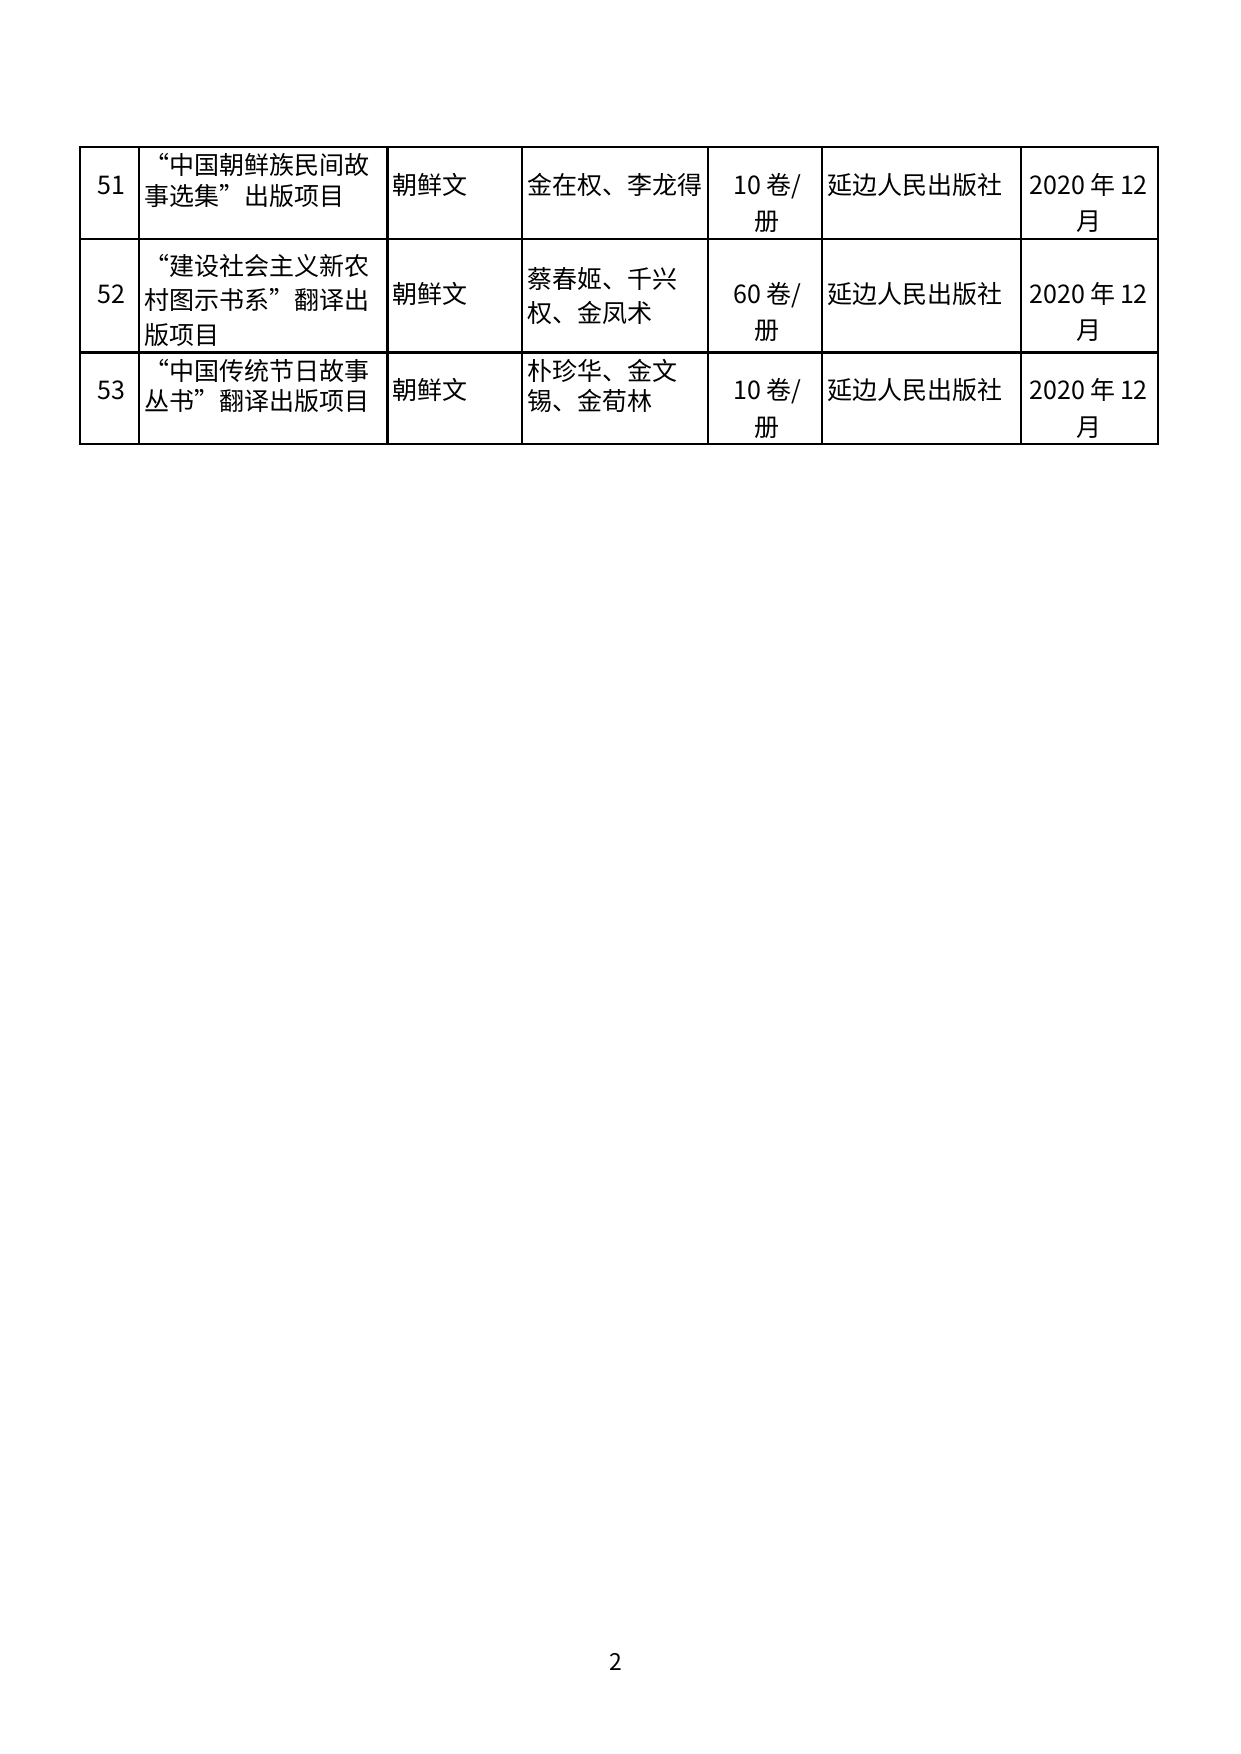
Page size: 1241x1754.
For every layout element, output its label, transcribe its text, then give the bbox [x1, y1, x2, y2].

table_cell 朝鲜文 [389, 354, 521, 443]
table_cell 52 [81, 240, 138, 351]
table_cell 2020年12月 [1022, 354, 1157, 443]
table_cell 延边人民出版社 [823, 148, 1020, 238]
table_cell 10卷/册 [709, 148, 821, 238]
table_cell 60卷/册 [709, 240, 821, 351]
table_cell 朝鲜文 [389, 240, 521, 351]
table_cell 10卷/册 [709, 354, 821, 443]
table_cell 朝鲜文 [389, 148, 521, 238]
table_cell 53 [81, 354, 138, 443]
table_cell 51 [81, 148, 138, 238]
table_cell “中国传统节日故事丛书”翻译出版项目 [140, 354, 386, 443]
table_cell 朴珍华、金文锡、金荀林 [523, 354, 707, 443]
table_cell 延边人民出版社 [823, 240, 1020, 351]
table_cell 金在权、李龙得 [523, 148, 707, 238]
table_cell “建设社会主义新农村图示书系”翻译出版项目 [140, 240, 386, 351]
table_cell 蔡春姬、千兴权、金凤术 [523, 240, 707, 351]
table_cell 2020年12月 [1022, 240, 1157, 351]
table_cell 2020年12月 [1022, 148, 1157, 238]
table_cell 延边人民出版社 [823, 354, 1020, 443]
table_cell “中国朝鲜族民间故事选集”出版项目 [140, 148, 386, 238]
